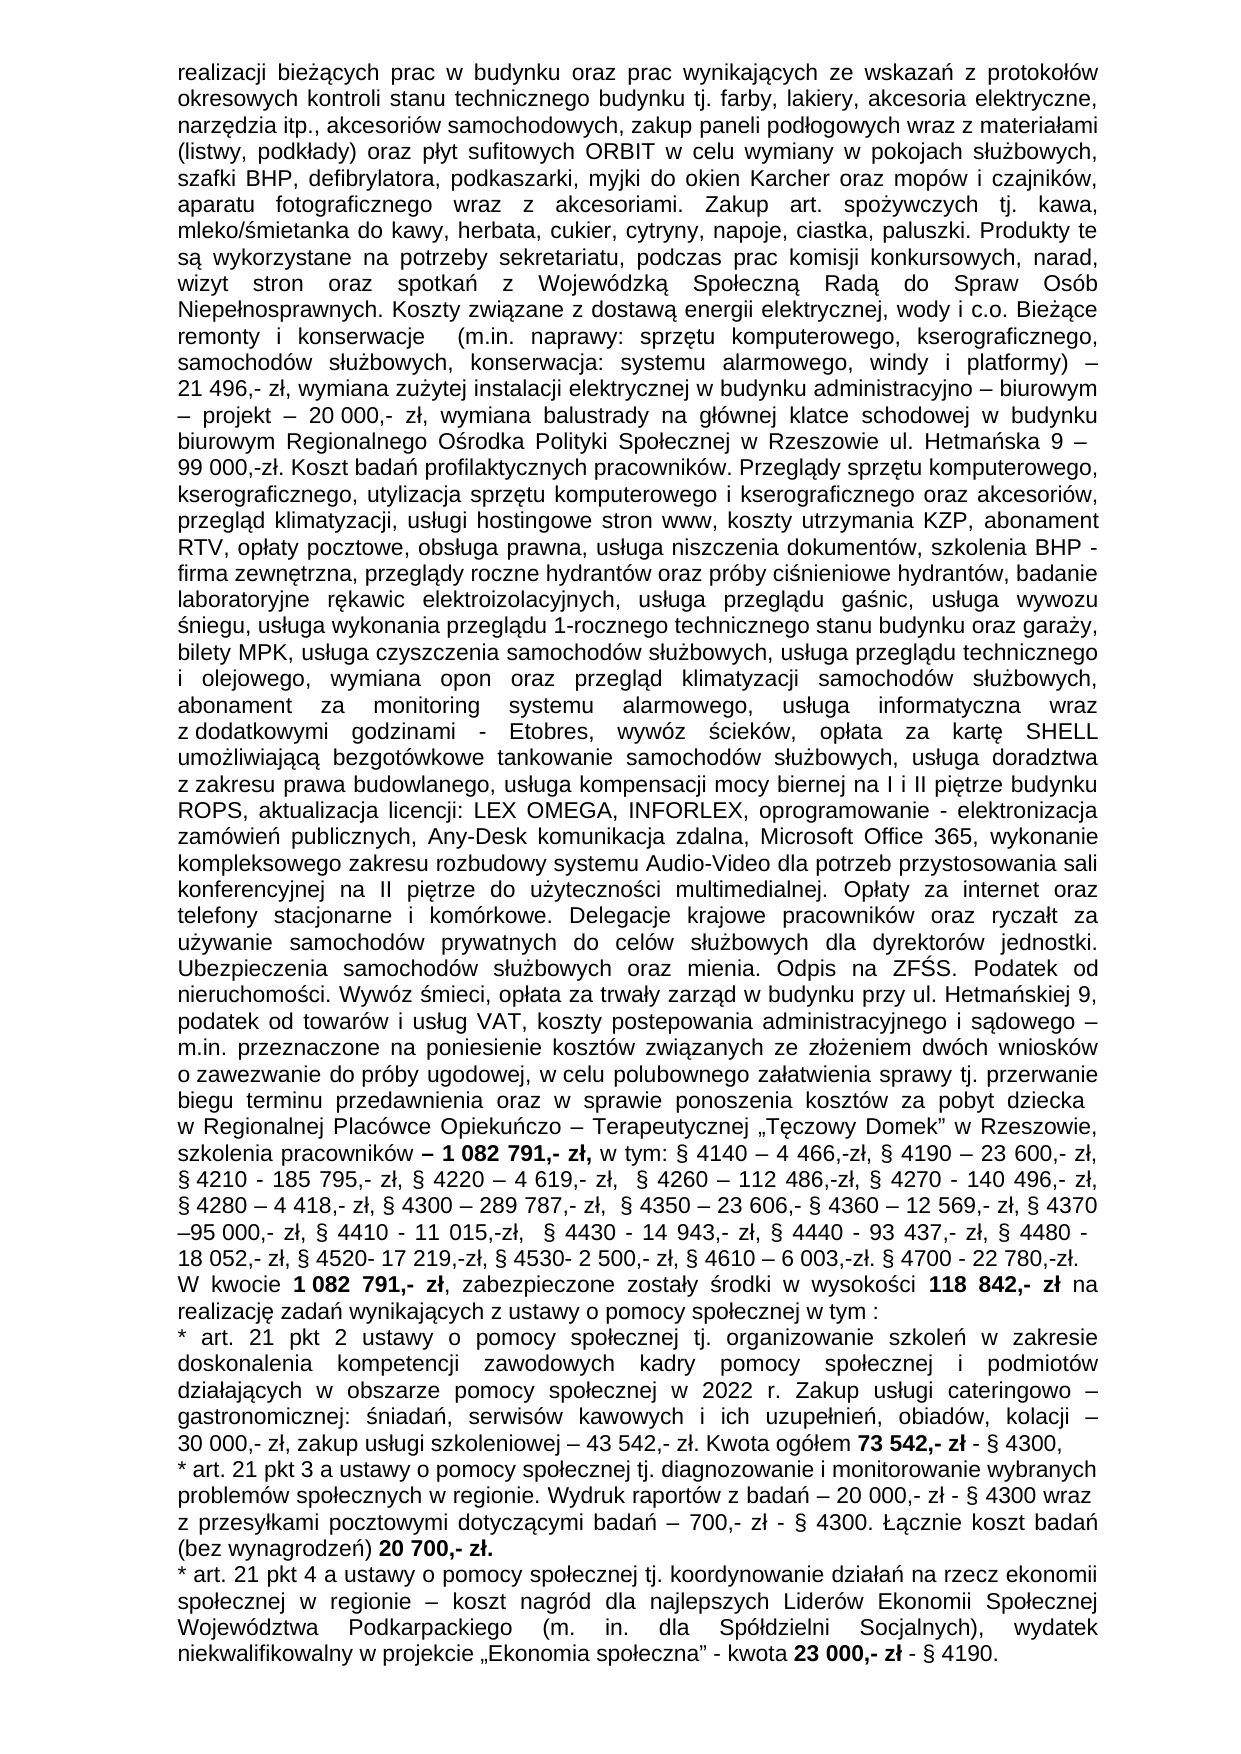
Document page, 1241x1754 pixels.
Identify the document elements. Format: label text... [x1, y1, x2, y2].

text problemów społecznych w regionie. Wydruk raportów z badań – 20 000,- zł - § 4300 wraz z przesyłkami pocztowymi dotyczącymi badań – 700,- zł - § 4300. Łącznie koszt badań (bez wynagrodzeń) 20 700,- zł. [177, 1482, 1098, 1561]
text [177, 59, 1098, 1271]
text * art. 21 pkt 4 a ustawy o pomocy społecznej tj. koordynowanie działań na rzecz ekonomii społecznej w regionie – koszt nagród dla najlepszych Liderów Ekonomii Społecznej Województwa Podkarpackiego (m. in. dla Spółdzielni Socjalnych), wydatek niekwalifikowalny w projekcie „Ekonomia społeczna” - kwota 23 000,- zł - § 4190. [177, 1561, 1098, 1667]
text * art. 21 pkt 3 a ustawy o pomocy społecznej tj. diagnozowanie i monitorowanie wybranych [177, 1456, 1098, 1482]
text * art. 21 pkt 2 ustawy o pomocy społecznej tj. organizowanie szkoleń w zakresie doskonalenia kompetencji zawodowych kadry pomocy społecznej i podmiotów działających w obszarze pomocy społecznej w 2022 r. Zakup usługi cateringowo – gastronomicznej: śniadań, serwisów kawowych i ich uzupełnień, obiadów, kolacji – 30 000,- zł, zakup usługi szkoleniowej – 43 542,- zł. Kwota ogółem 73 542,- zł - § 4300, [177, 1324, 1098, 1456]
text W kwocie 1 082 791,- zł, zabezpieczone zostały środki w wysokości 118 842,- zł na realizację zadań wynikających z ustawy o pomocy społecznej w tym : [177, 1271, 1098, 1324]
